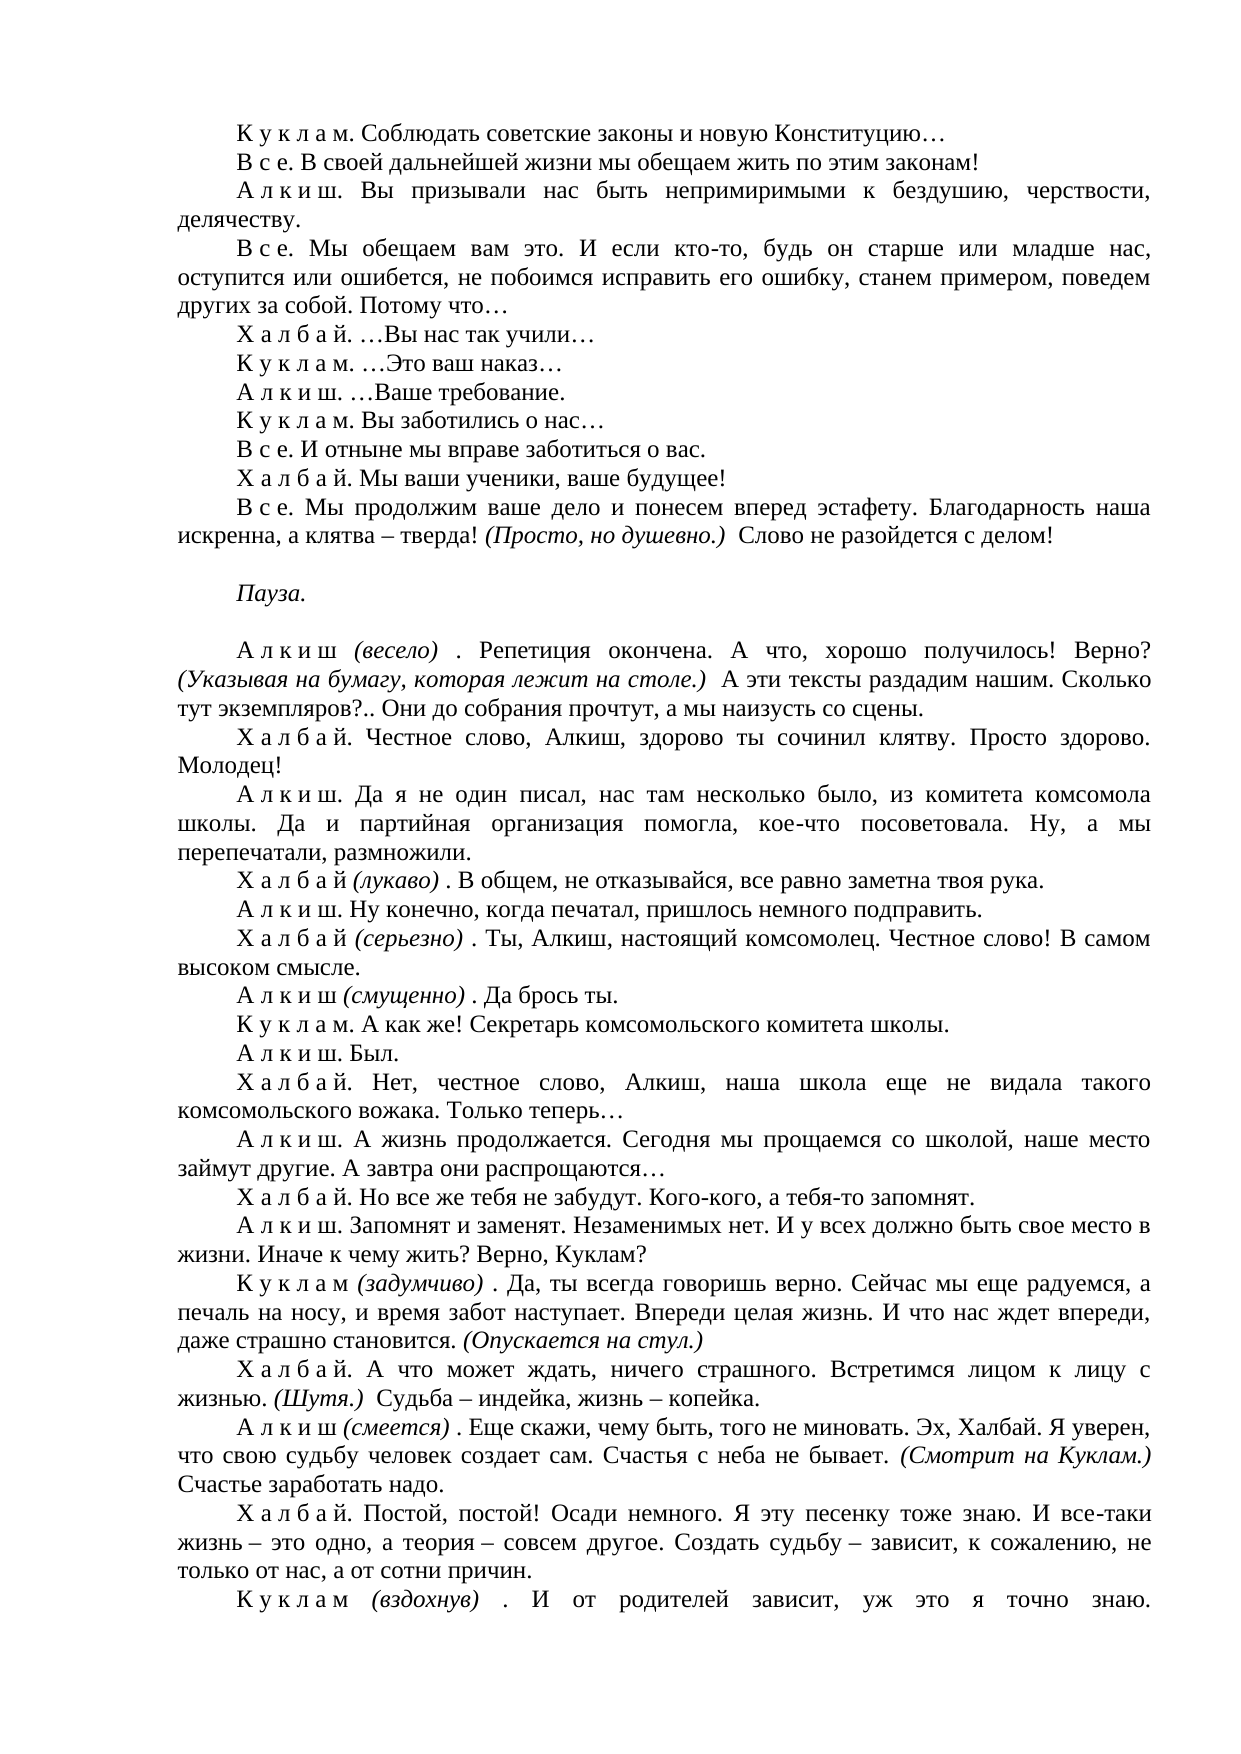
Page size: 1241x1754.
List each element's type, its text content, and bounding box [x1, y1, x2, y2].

text А л к и ш. Ну конечно, когда печатал, пришлось немного подправить. [177, 894, 1152, 923]
text Х а л б а й (серьезно) . Ты, Алкиш, настоящий комсомолец. Честное слово! В самом высоком смысле. [177, 923, 1152, 981]
text А л к и ш. Вы призывали нас быть непримиримыми к бездушию, черствости, делячеству. [177, 176, 1152, 233]
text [177, 1584, 1152, 1613]
text К у к л а м. А как же! Секретарь комсомольского комитета школы. [177, 1009, 1152, 1038]
text К у к л а м. Соблюдать советские законы и новую Конституцию… [177, 118, 1152, 147]
text А л к и ш. Был. [177, 1038, 1152, 1067]
text Х а л б а й. А что может ждать, ничего страшного. Встретимся лицом к лицу с жизнью. (Шутя.) Судьба – индейка, жизнь – копейка. [177, 1354, 1152, 1412]
text А л к и ш (весело) . Репетиция окончена. А что, хорошо получилось! Верно? (Указывая на бумагу, которая лежит на столе.) А эти тексты раздадим нашим. Сколько тут экземпляров?.. Они до собрания прочтут, а мы наизусть со сцены. [177, 636, 1152, 722]
text Х а л б а й. Мы ваши ученики, ваше будущее! [177, 463, 1152, 492]
text Х а л б а й. Постой, постой! Осади немного. Я эту песенку тоже знаю. И все-таки жизнь – это одно, а теория – совсем другое. Создать судьбу – зависит, к сожалению, не только от нас, а от сотни причин. [177, 1498, 1152, 1584]
text К у к л а м (задумчиво) . Да, ты всегда говоришь верно. Сейчас мы еще радуемся, а печаль на носу, и время забот наступает. Впереди целая жизнь. И что нас ждет впереди, даже страшно становится. (Опускается на стул.) [177, 1268, 1152, 1354]
text Х а л б а й. Но все же тебя не забудут. Кого-кого, а тебя-то запомнят. [177, 1182, 1152, 1211]
text В с е. Мы продолжим ваше дело и понесем вперед эстафету. Благодарность наша искренна, а клятва – тверда! (Просто, но душевно.) Слово не разойдется с делом! [177, 492, 1152, 549]
text А л к и ш. Запомнят и заменят. Незаменимых нет. И у всех должно быть свое место в жизни. Иначе к чему жить? Верно, Куклам? [177, 1211, 1152, 1268]
text Х а л б а й (лукаво) . В общем, не отказывайся, все равно заметна твоя рука. [177, 866, 1152, 894]
text В с е. И отныне мы вправе заботиться о вас. [177, 434, 1152, 463]
text А л к и ш. Да я не один писал, нас там несколько было, из комитета комсомола школы. Да и партийная организация помогла, кое-что посоветовала. Ну, а мы перепечатали, размножили. [177, 779, 1152, 866]
text В с е. В своей дальнейшей жизни мы обещаем жить по этим законам! [177, 147, 1152, 176]
text Х а л б а й. …Вы нас так учили… [177, 319, 1152, 348]
text А л к и ш. …Ваше требование. [177, 377, 1152, 406]
text А л к и ш. А жизнь продолжается. Сегодня мы прощаемся со школой, наше место займут другие. А завтра они распрощаются… [177, 1124, 1152, 1182]
text Пауза. [177, 578, 1152, 607]
text В с е. Мы обещаем вам это. И если кто-то, будь он старше или младше нас, оступится или ошибется, не побоимся исправить его ошибку, станем примером, поведем других за собой. Потому что… [177, 233, 1152, 319]
text Х а л б а й. Нет, честное слово, Алкиш, наша школа еще не видала такого комсомольского вожака. Только теперь… [177, 1067, 1152, 1124]
text А л к и ш (смущенно) . Да брось ты. [177, 981, 1152, 1009]
text Х а л б а й. Честное слово, Алкиш, здорово ты сочинил клятву. Просто здорово. Молодец! [177, 722, 1152, 779]
text А л к и ш (смеется) . Еще скажи, чему быть, того не миновать. Эх, Халбай. Я уверен, что свою судьбу человек создает сам. Счастья с неба не бывает. (Смотрит на Куклам.) Счастье заработать надо. [177, 1412, 1152, 1498]
text К у к л а м. …Это ваш наказ… [177, 348, 1152, 377]
text К у к л а м. Вы заботились о нас… [177, 406, 1152, 434]
